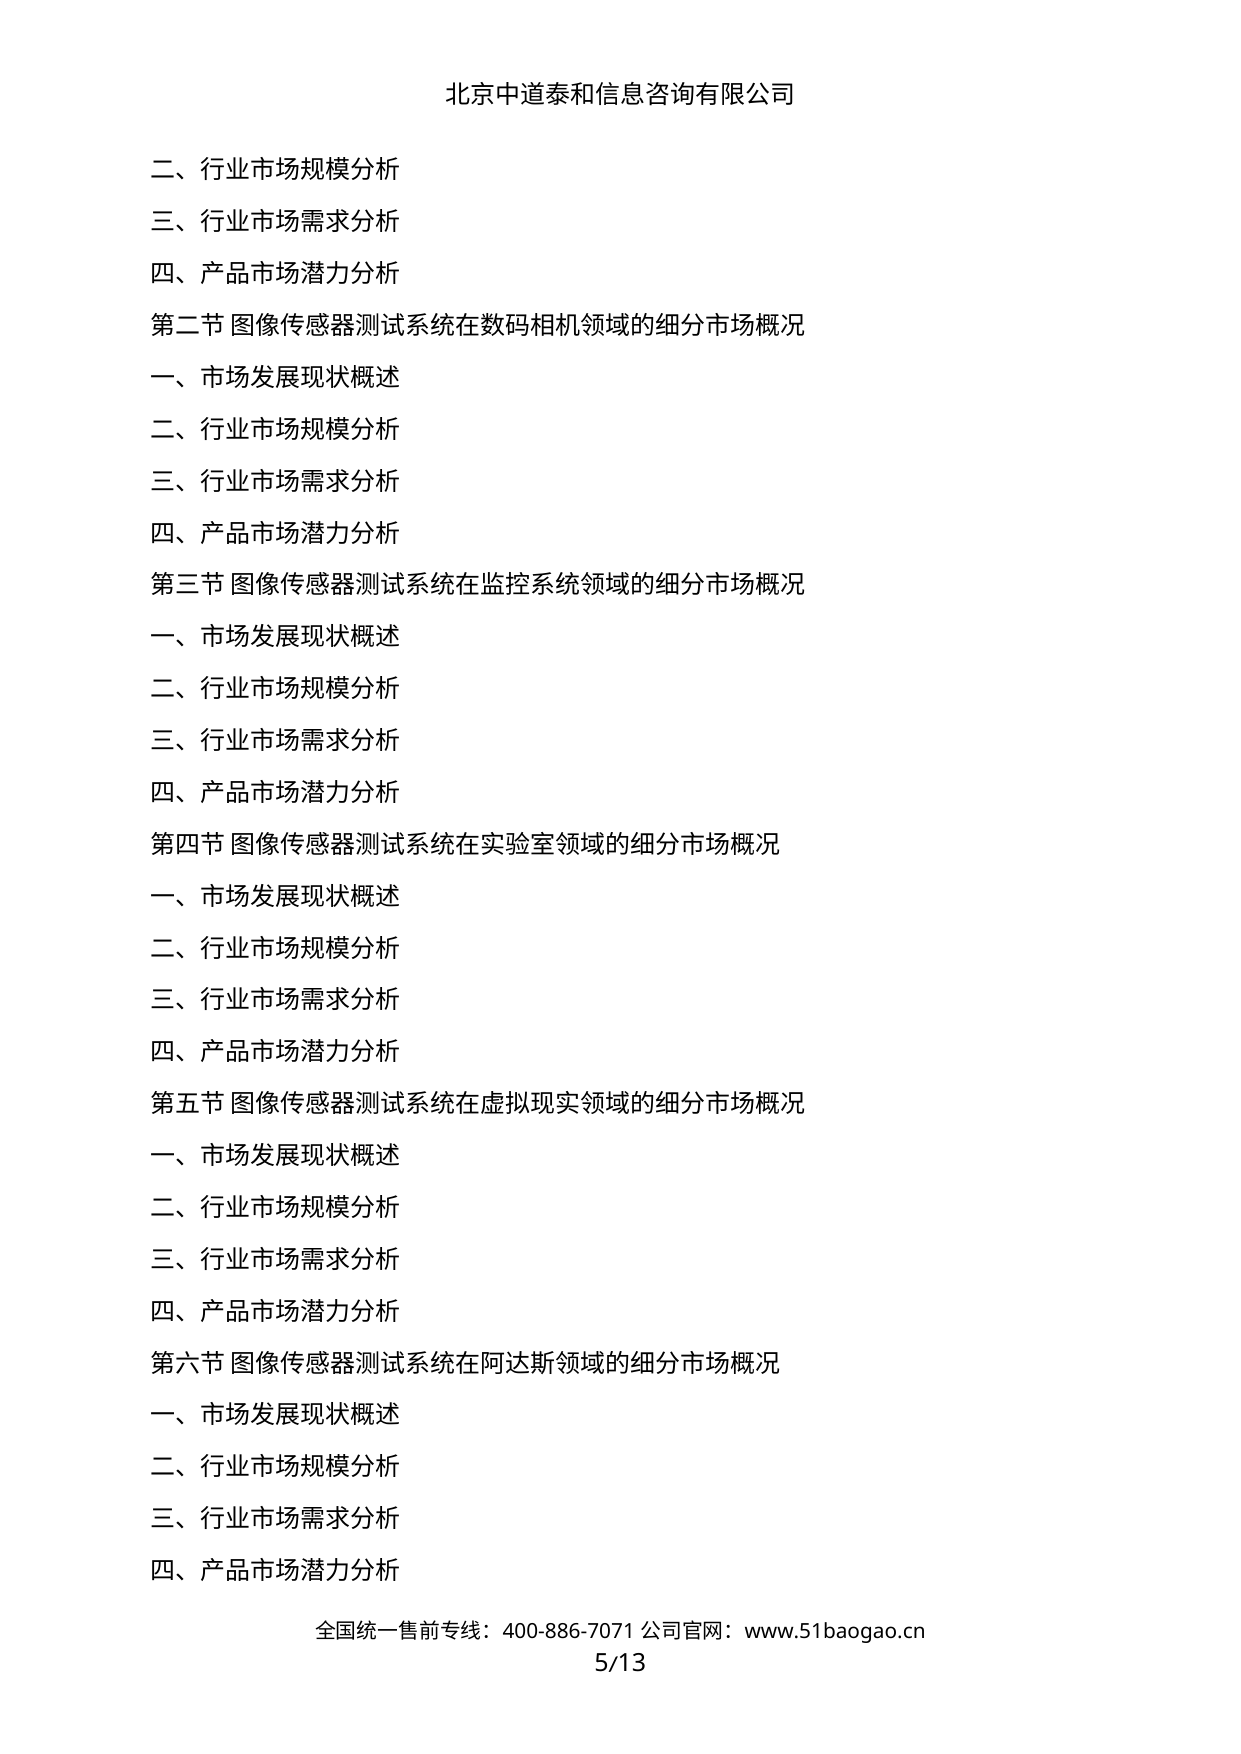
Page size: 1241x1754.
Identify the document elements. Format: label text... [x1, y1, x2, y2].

text 二、行业市场规模分析 [150, 669, 1090, 705]
text 第二节 图像传感器测试系统在数码相机领域的细分市场概况 [150, 306, 1090, 342]
text 四、产品市场潜力分析 [150, 513, 1090, 549]
text 三、行业市场需求分析 [150, 202, 1090, 238]
text 三、行业市场需求分析 [150, 1499, 1090, 1535]
text 一、市场发展现状概述 [150, 617, 1090, 653]
text 二、行业市场规模分析 [150, 409, 1090, 446]
text 三、行业市场需求分析 [150, 980, 1090, 1016]
text 四、产品市场潜力分析 [150, 1291, 1090, 1327]
text 第五节 图像传感器测试系统在虚拟现实领域的细分市场概况 [150, 1084, 1090, 1120]
text 二、行业市场规模分析 [150, 928, 1090, 964]
text 四、产品市场潜力分析 [150, 254, 1090, 290]
text 一、市场发展现状概述 [150, 357, 1090, 394]
text 四、产品市场潜力分析 [150, 772, 1090, 809]
text 二、行业市场规模分析 [150, 1187, 1090, 1224]
text 三、行业市场需求分析 [150, 721, 1090, 757]
text 第四节 图像传感器测试系统在实验室领域的细分市场概况 [150, 824, 1090, 861]
text 一、市场发展现状概述 [150, 876, 1090, 912]
text 三、行业市场需求分析 [150, 1239, 1090, 1276]
text 三、行业市场需求分析 [150, 461, 1090, 497]
text 第六节 图像传感器测试系统在阿达斯领域的细分市场概况 [150, 1343, 1090, 1379]
text 二、行业市场规模分析 [150, 1447, 1090, 1483]
text 一、市场发展现状概述 [150, 1136, 1090, 1172]
text 四、产品市场潜力分析 [150, 1551, 1090, 1587]
text 第三节 图像传感器测试系统在监控系统领域的细分市场概况 [150, 565, 1090, 601]
text 二、行业市场规模分析 [150, 150, 1090, 186]
text 四、产品市场潜力分析 [150, 1032, 1090, 1068]
text 一、市场发展现状概述 [150, 1395, 1090, 1431]
